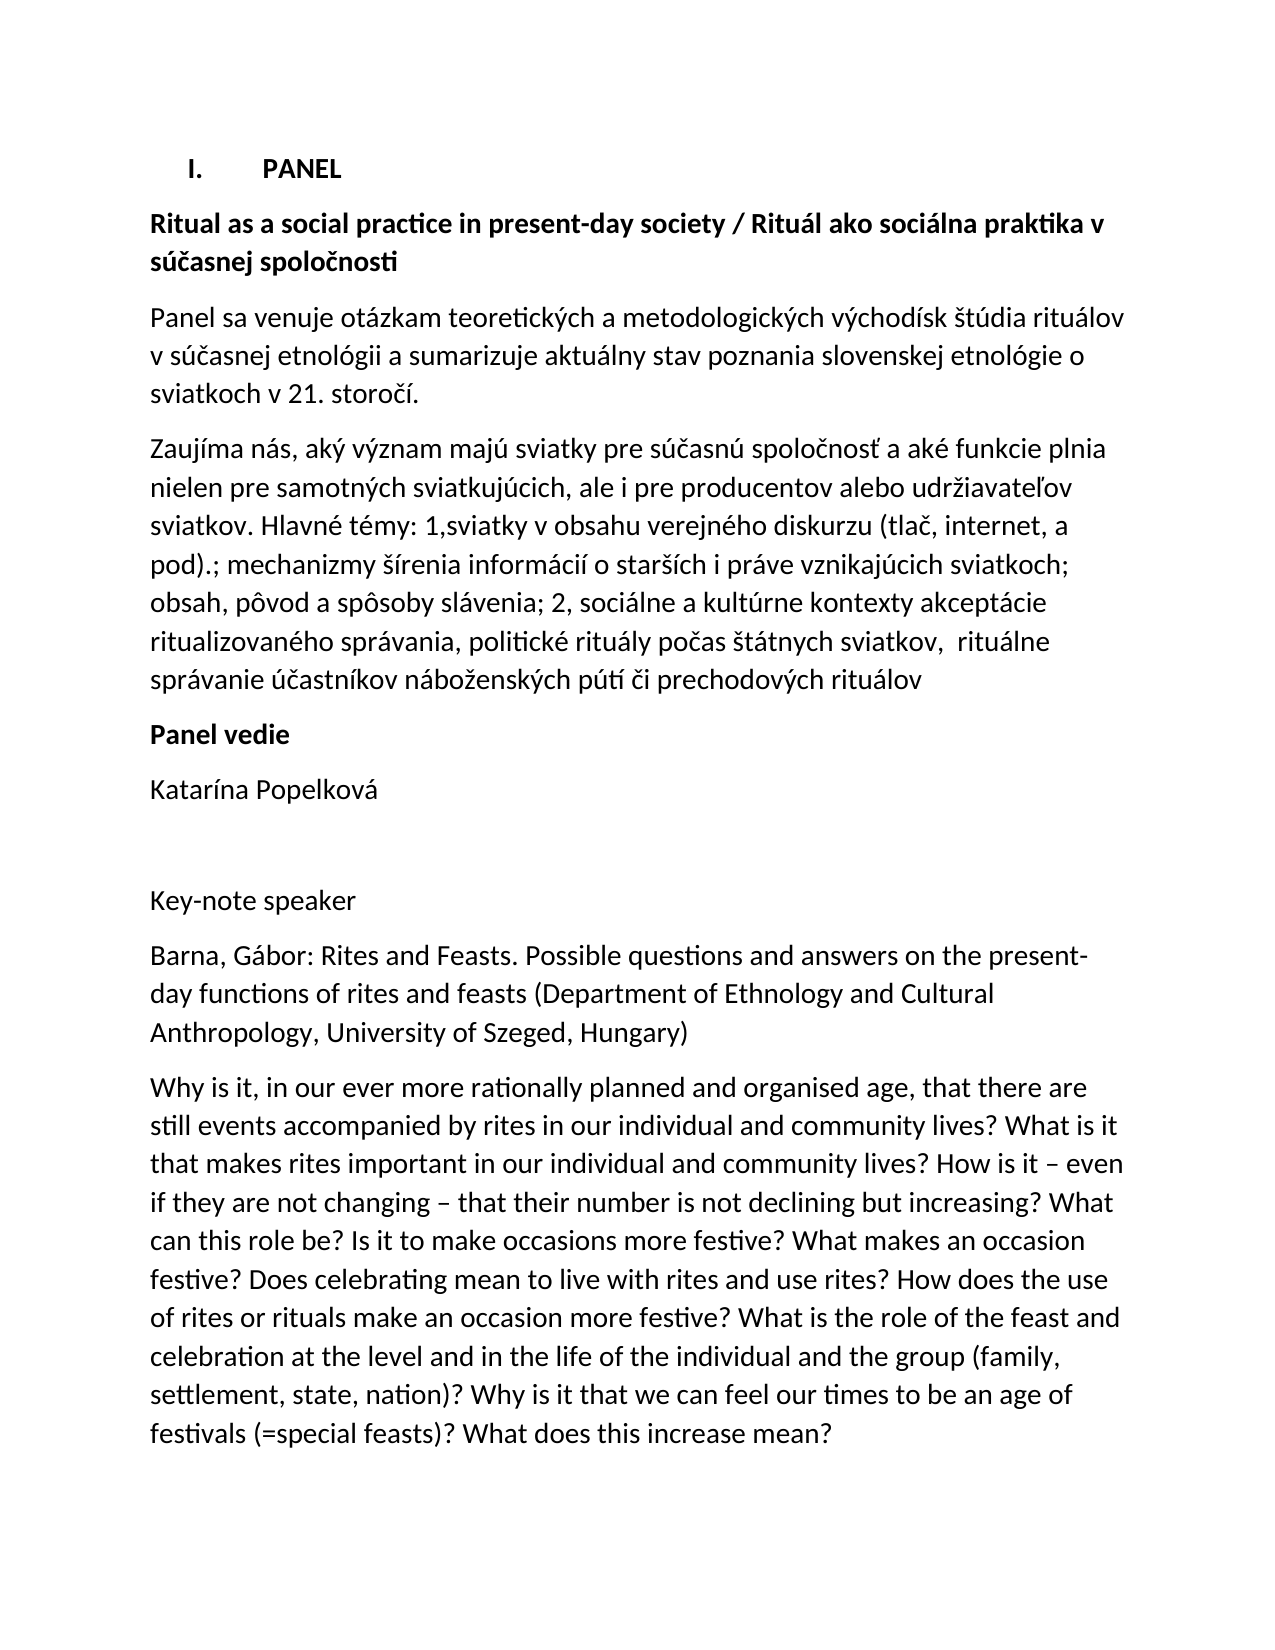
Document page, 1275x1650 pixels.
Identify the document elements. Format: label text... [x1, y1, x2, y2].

text Panel vedie [150, 716, 1125, 752]
text Ritual as a social practice in present-day society / Rituál ako sociálna praktika v súčasnej spoločnosti [150, 205, 1125, 279]
text Why is it, in our ever more rationally planned and organised age, that there are still events accompanied by rites in our individual and community lives? What is it that makes rites important in our individual and community lives? How is it – even if they are not changing – that their number is not declining but increasing? What can this role be? Is it to make occasions more festive? What makes an occasion festive? Does celebrating mean to live with rites and use rites? How does the use of rites or rituals make an occasion more festive? What is the role of the feast and celebration at the level and in the life of the individual and the group (family, settlement, state, nation)? Why is it that we can feel our times to be an age of festivals (=special feasts)? What does this increase mean? [150, 1069, 1125, 1450]
text Barna, Gábor: Rites and Feasts. Possible questions and answers on the present-day functions of rites and feasts (Department of Ethnology and Cultural Anthropology, University of Szeged, Hungary) [150, 937, 1125, 1049]
text Katarína Popelková [150, 771, 1125, 807]
text Panel sa venuje otázkam teoretických a metodologických východísk štúdia rituálov v súčasnej etnológii a sumarizuje aktuálny stav poznania slovenskej etnológie o sviatkoch v 21. storočí. [150, 299, 1125, 411]
text Zaujíma nás, aký význam majú sviatky pre súčasnú spoločnosť a aké funkcie plnia nielen pre samotných sviatkujúcich, ale i pre producentov alebo udržiavateľov sviatkov. Hlavné témy: 1,sviatky v obsahu verejného diskurzu (tlač, internet, a pod).; mechanizmy šírenia informácií o starších i práve vznikajúcich sviatkoch; obsah, pôvod a spôsoby slávenia; 2, sociálne a kultúrne kontexty akceptácie ritualizovaného správania, politické rituály počas štátnych sviatkov, rituálne správanie účastníkov náboženských pútí či prechodových rituálov [150, 431, 1125, 697]
list PANEL [187, 150, 1125, 186]
text Key-note speaker [150, 882, 1125, 917]
